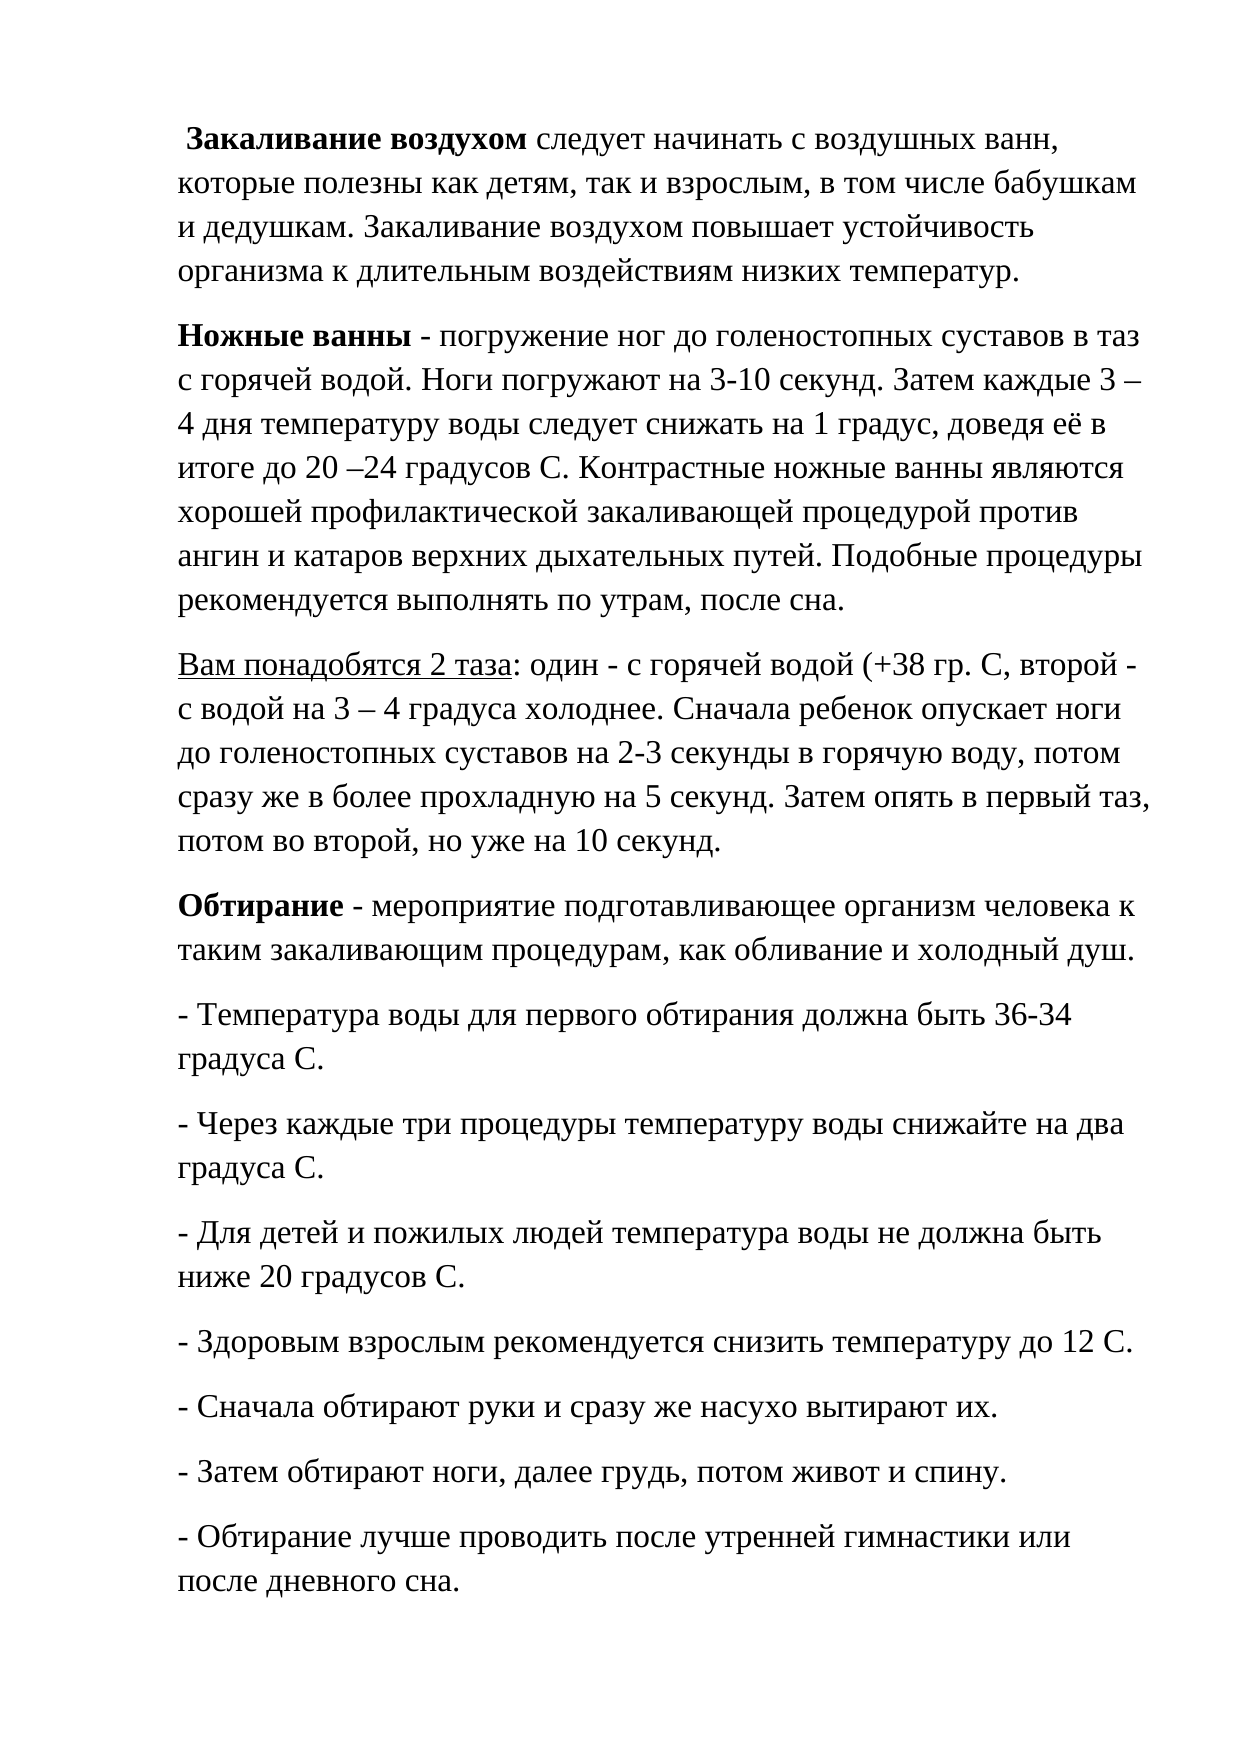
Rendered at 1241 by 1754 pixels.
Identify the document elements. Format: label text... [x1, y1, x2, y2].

text - Через каждые три процедуры температуру воды снижайте на два градуса С. [177, 1103, 1152, 1186]
text - Обтирание лучше проводить после утренней гимнастики или после дневного сна. [177, 1516, 1152, 1598]
text Ножные ванны - погружение ног до голеностопных суставов в таз с горячей водой. Ноги погружают на 3-10 секунд. Затем каждые 3 – 4 дня температуру воды следует снижать на 1 градус, доведя её в итоге до 20 –24 градусов С. Контрастные ножные ванны являются хорошей профилактической закаливающей процедурой против ангин и катаров верхних дыхательных путей. Подобные процедуры рекомендуется выполнять по утрам, после сна. [177, 315, 1152, 618]
text Обтирание - мероприятие подготавливающее организм человека к таким закаливающим процедурам, как обливание и холодный душ. [177, 886, 1152, 968]
text - Затем обтирают ноги, далее грудь, потом живот и спину. [177, 1451, 1152, 1489]
text - Температура воды для первого обтирания должна быть 36-34 градуса С. [177, 994, 1152, 1077]
text - Сначала обтирают руки и сразу же насухо вытирают их. [177, 1386, 1152, 1425]
text - Здоровым взрослым рекомендуется снизить температуру до 12 С. [177, 1321, 1152, 1360]
text - Для детей и пожилых людей температура воды не должна быть ниже 20 градусов С. [177, 1212, 1152, 1295]
text Закаливание воздухом следует начинать с воздушных ванн, которые полезны как детям, так и взрослым, в том числе бабушкам и дедушкам. Закаливание воздухом повышает устойчивость организма к длительным воздействиям низких температур. [177, 118, 1152, 289]
text Вам понадобятся 2 таза: один - с горячей водой (+38 гр. С, второй - с водой на 3 – 4 градуса холоднее. Сначала ребенок опускает ноги до голеностопных суставов на 2-3 секунды в горячую воду, потом сразу же в более прохладную на 5 секунд. Затем опять в первый таз, потом во второй, но уже на 10 секунд. [177, 644, 1152, 859]
